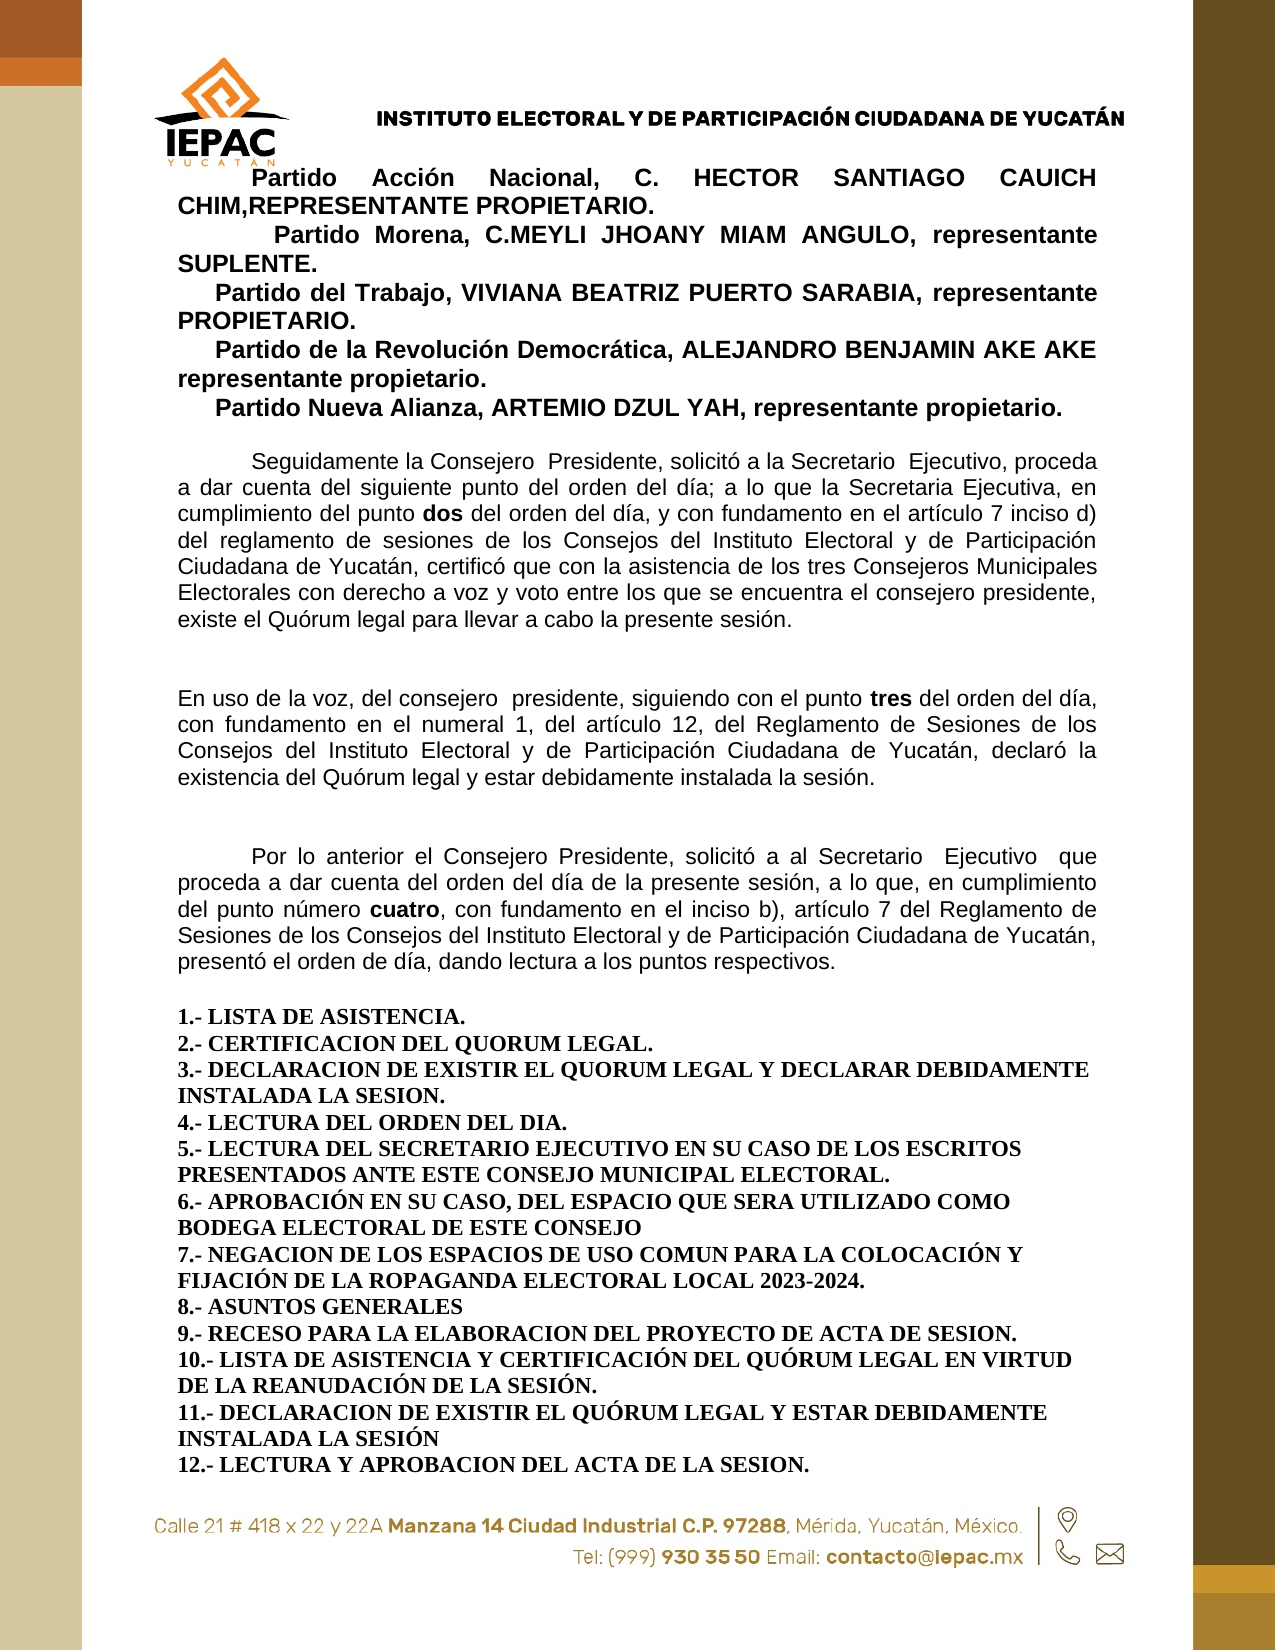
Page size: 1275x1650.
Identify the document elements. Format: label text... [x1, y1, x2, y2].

text 7.- NEGACION DE LOS ESPACIOS DE USO COMUN PARA LA COLOCACIÓN Y FIJACIÓN DE LA ROPAGANDA ELECTORAL LOCAL 2023-2024. [177, 1241, 1098, 1293]
picture [0, 0, 1275, 1650]
text 9.- RECESO PARA LA ELABORACION DEL PROYECTO DE ACTA DE SESION. [177, 1320, 1098, 1346]
text Partido del Trabajo, VIVIANA BEATRIZ PUERTO SARABIA, representante PROPIETARIO. [177, 277, 1098, 335]
text En uso de la voz, del consejero presidente, siguiendo con el punto tres del orden del día, con fundamento en el numeral 1, del artículo 12, del Reglamento de Sesiones de los Consejos del Instituto Electoral y de Participación Ciudadana de Yucatán, declaró la existencia del Quórum legal y estar debidamente instalada la sesión. [177, 685, 1098, 790]
text Por lo anterior el Consejero Presidente, solicitó a al Secretario Ejecutivo que proceda a dar cuenta del orden del día de la presente sesión, a lo que, en cumplimiento del punto número cuatro, con fundamento en el inciso b), artículo 7 del Reglamento de Sesiones de los Consejos del Instituto Electoral y de Participación Ciudadana de Yucatán, presentó el orden de día, dando lectura a los puntos respectivos. [177, 843, 1098, 975]
text Seguidamente la Consejero Presidente, solicitó a la Secretario Ejecutivo, proceda a dar cuenta del siguiente punto del orden del día; a lo que la Secretaria Ejecutiva, en cumplimiento del punto dos del orden del día, y con fundamento en el artículo 7 inciso d) del reglamento de sesiones de los Consejos del Instituto Electoral y de Participación Ciudadana de Yucatán, certificó que con la asistencia de los tres Consejeros Municipales Electorales con derecho a voz y voto entre los que se encuentra el consejero presidente, existe el Quórum legal para llevar a cabo la presente sesión. [177, 448, 1098, 632]
text 11.- DECLARACION DE EXISTIR EL QUÓRUM LEGAL Y ESTAR DEBIDAMENTE INSTALADA LA SESIÓN [177, 1399, 1098, 1451]
text 2.- CERTIFICACION DEL QUORUM LEGAL. [177, 1030, 1098, 1056]
text 4.- LECTURA DEL ORDEN DEL DIA. [177, 1109, 1098, 1135]
text Partido Nueva Alianza, ARTEMIO DZUL YAH, representante propietario. [177, 392, 1098, 421]
text Partido de la Revolución Democrática, ALEJANDRO BENJAMIN AKE AKE representante propietario. [177, 335, 1098, 392]
text 3.- DECLARACION DE EXISTIR EL QUORUM LEGAL Y DECLARAR DEBIDAMENTE INSTALADA LA SESION. [177, 1056, 1098, 1109]
text 8.- ASUNTOS GENERALES [177, 1293, 1098, 1320]
text Partido Acción Nacional, C. HECTOR SANTIAGO CAUICH CHIM,REPRESENTANTE PROPIETARIO. [177, 162, 1098, 220]
text Partido Morena, C.MEYLI JHOANY MIAM ANGULO, representante SUPLENTE. [177, 220, 1098, 277]
text 12.- LECTURA Y APROBACION DEL ACTA DE LA SESION. [177, 1451, 1098, 1478]
text 5.- LECTURA DEL SECRETARIO EJECUTIVO EN SU CASO DE LOS ESCRITOS PRESENTADOS ANTE ESTE CONSEJO MUNICIPAL ELECTORAL. [177, 1135, 1098, 1188]
text 10.- LISTA DE ASISTENCIA Y CERTIFICACIÓN DEL QUÓRUM LEGAL EN VIRTUD DE LA REANUDACIÓN DE LA SESIÓN. [177, 1346, 1098, 1399]
text 6.- APROBACIÓN EN SU CASO, DEL ESPACIO QUE SERA UTILIZADO COMO BODEGA ELECTORAL DE ESTE CONSEJO [177, 1188, 1098, 1241]
text 1.- LISTA DE ASISTENCIA. [177, 1003, 1098, 1030]
